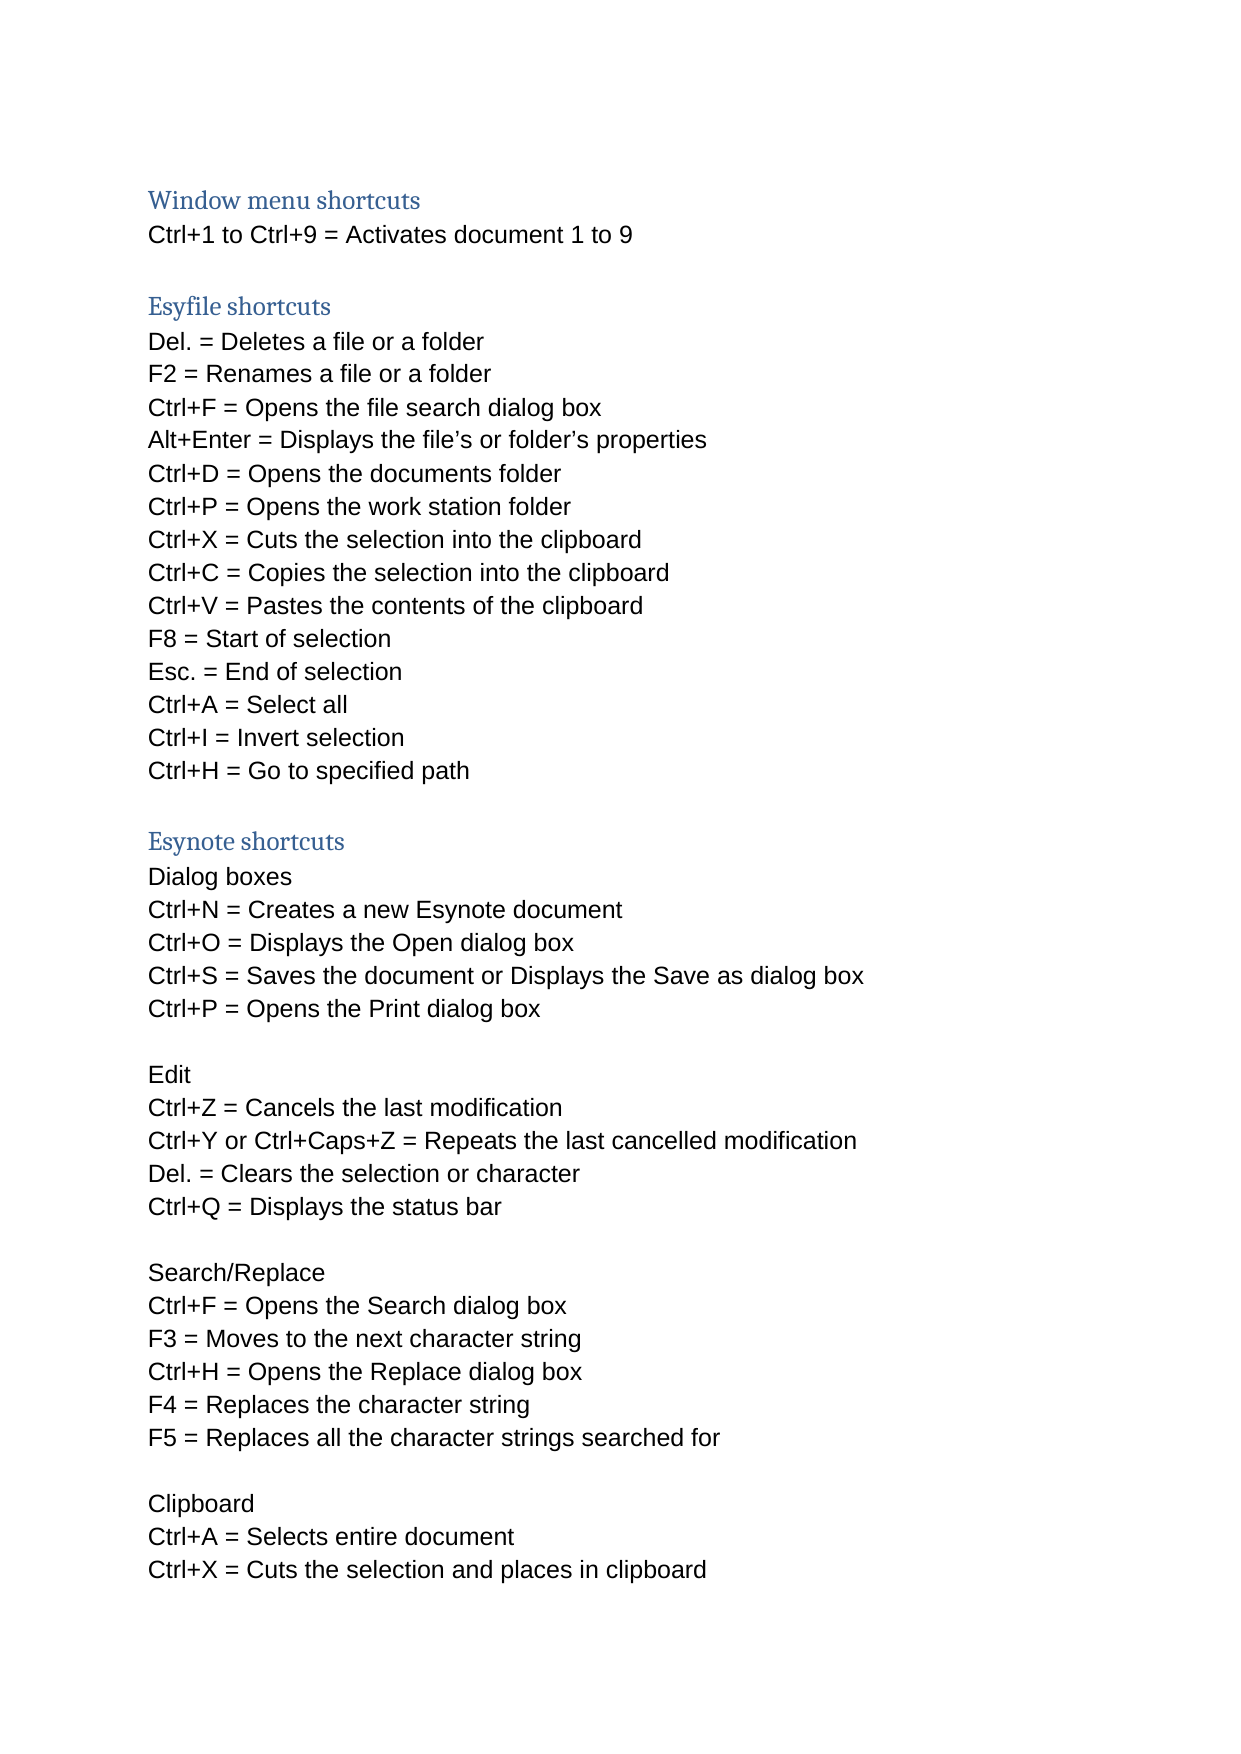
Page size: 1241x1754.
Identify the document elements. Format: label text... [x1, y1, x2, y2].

text Ctrl+O = Displays the Open dialog box [148, 928, 1093, 956]
text Edit [148, 1060, 1093, 1088]
text Del. = Clears the selection or character [148, 1159, 1093, 1188]
subtitle Window menu shortcuts [148, 185, 1093, 216]
text Ctrl+F = Opens the Search dialog box [148, 1291, 1093, 1320]
text Ctrl+S = Saves the document or Displays the Save as dialog box [148, 961, 1093, 989]
text Ctrl+C = Copies the selection into the clipboard [148, 558, 1093, 586]
text Ctrl+X = Cuts the selection into the clipboard [148, 524, 1093, 553]
text Ctrl+1 to Ctrl+9 = Activates document 1 to 9 [148, 221, 1093, 249]
subtitle Esyfile shortcuts [148, 291, 1093, 322]
text F2 = Renames a file or a folder [148, 359, 1093, 388]
text Ctrl+A = Select all [148, 690, 1093, 718]
text F3 = Moves to the next character string [148, 1324, 1093, 1353]
text Search/Replace [148, 1258, 1093, 1287]
subtitle Esynote shortcuts [148, 826, 1093, 857]
text Ctrl+F = Opens the file search dialog box [148, 392, 1093, 421]
text Clipboard [148, 1489, 1093, 1518]
text Ctrl+A = Selects entire document [148, 1522, 1093, 1551]
text Ctrl+Q = Displays the status bar [148, 1192, 1093, 1221]
text Ctrl+H = Go to specified path [148, 756, 1093, 784]
text Ctrl+N = Creates a new Esynote document [148, 895, 1093, 923]
text F4 = Replaces the character string [148, 1390, 1093, 1419]
text Ctrl+Z = Cancels the last modification [148, 1093, 1093, 1122]
text Ctrl+X = Cuts the selection and places in clipboard [148, 1555, 1093, 1584]
text Ctrl+D = Opens the documents folder [148, 458, 1093, 487]
text Esc. = End of selection [148, 657, 1093, 685]
text Ctrl+P = Opens the Print dialog box [148, 994, 1093, 1022]
text F5 = Replaces all the character strings searched for [148, 1423, 1093, 1452]
text F8 = Start of selection [148, 624, 1093, 652]
text Alt+Enter = Displays the file’s or folder’s properties [148, 426, 1093, 454]
text Dialog boxes [148, 862, 1093, 890]
text Ctrl+V = Pastes the contents of the clipboard [148, 591, 1093, 619]
text Ctrl+I = Invert selection [148, 723, 1093, 751]
text Del. = Deletes a file or a folder [148, 326, 1093, 355]
text Ctrl+Y or Ctrl+Caps+Z = Repeats the last cancelled modification [148, 1126, 1093, 1154]
text Ctrl+P = Opens the work station folder [148, 492, 1093, 520]
text Ctrl+H = Opens the Replace dialog box [148, 1357, 1093, 1386]
